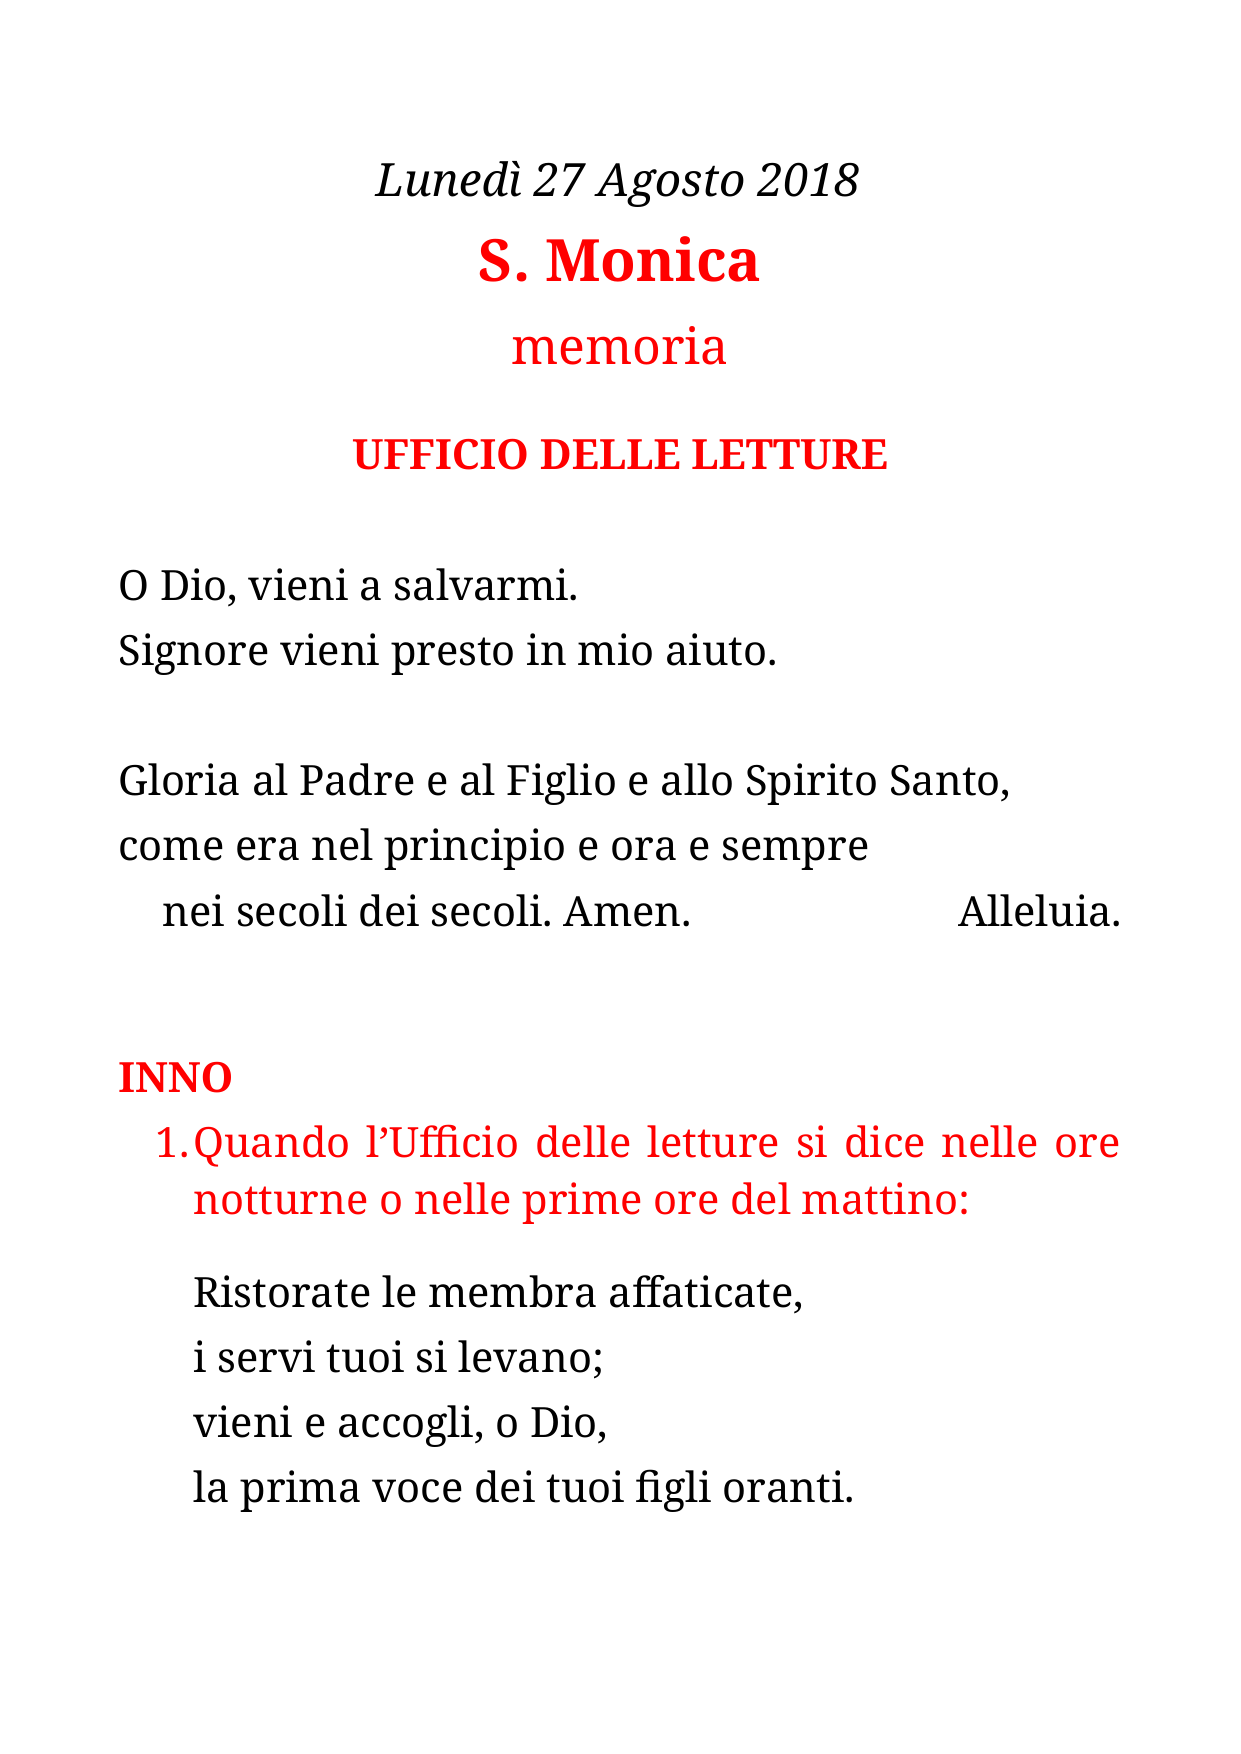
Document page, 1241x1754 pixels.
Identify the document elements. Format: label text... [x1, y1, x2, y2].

text S. Monica [118, 219, 1122, 299]
list Ristorate le membra affaticate, [193, 1262, 1122, 1319]
text Lunedì 27 Agosto 2018 [118, 148, 1122, 210]
text nei secoli dei secoli. Amen. Alleluia. [118, 881, 1122, 938]
text memoria [118, 311, 1122, 379]
list vieni e accogli, o Dio, [193, 1393, 1122, 1449]
list i servi tuoi si levano; [193, 1328, 1122, 1384]
text Gloria al Padre e al Figlio e allo Spirito Santo, [118, 751, 1122, 808]
text UFFICIO DELLE LETTURE [118, 425, 1122, 482]
text O Dio, vieni a salvarmi. [118, 555, 1122, 612]
text come era nel principio e ora e sempre [118, 816, 1122, 873]
list Quando l’Ufficio delle letture si dice nelle ore notturne o nelle prime ore del mattino: [156, 1113, 1122, 1226]
list la prima voce dei tuoi figli oranti. [193, 1458, 1122, 1515]
text INNO [118, 1048, 1122, 1104]
text Signore vieni presto in mio aiuto. [118, 621, 1122, 677]
